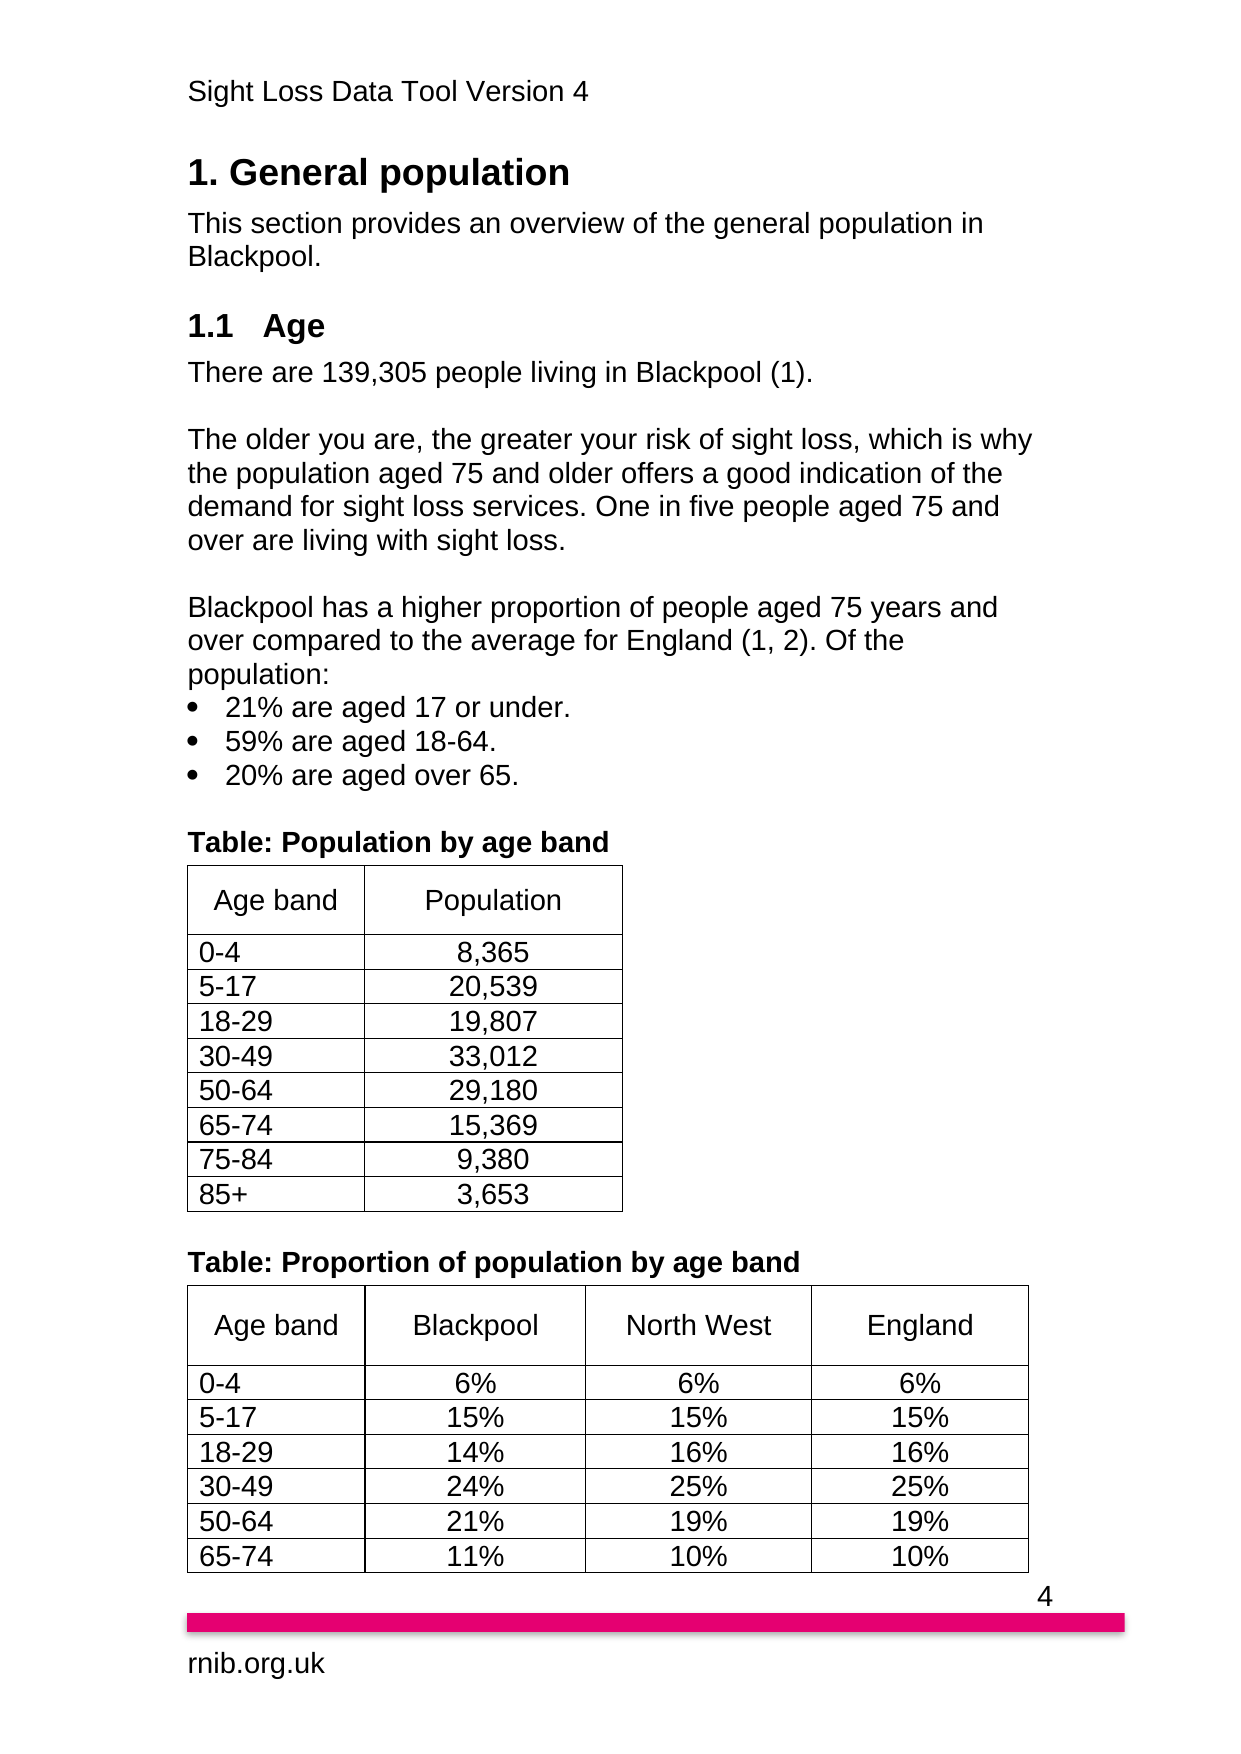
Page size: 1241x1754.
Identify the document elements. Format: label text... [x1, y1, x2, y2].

table_cell 18-29 [188, 1004, 364, 1038]
table_cell 6% [366, 1366, 585, 1399]
table_cell 8,365 [365, 935, 622, 968]
table_cell 10% [586, 1539, 811, 1572]
table_cell 11% [366, 1539, 585, 1572]
table_cell 5-17 [188, 1400, 364, 1434]
table_cell 65-74 [188, 1539, 364, 1572]
text There are 139,305 people living in Blackpool (1). [187, 355, 1053, 389]
table_cell 30-49 [188, 1039, 364, 1072]
table_cell 50-64 [188, 1073, 364, 1107]
table_cell 50-64 [188, 1504, 364, 1537]
subtitle Table: Population by age band [187, 825, 1053, 859]
table_cell 19,807 [365, 1004, 622, 1038]
table_cell 3,653 [365, 1177, 622, 1211]
table_cell 15% [366, 1400, 585, 1434]
list 20% are aged over 65. [187, 758, 1053, 792]
table_cell 33,012 [365, 1039, 622, 1072]
table_cell 65-74 [188, 1108, 364, 1141]
table_cell 0-4 [188, 1366, 364, 1399]
table_cell 10% [812, 1539, 1028, 1572]
table_cell 16% [586, 1435, 811, 1468]
table_cell 5-17 [188, 970, 364, 1003]
table_cell 0-4 [188, 935, 364, 968]
table_cell 75-84 [188, 1143, 364, 1176]
table_cell 9,380 [365, 1143, 622, 1176]
table_cell 19% [586, 1504, 811, 1537]
table_cell 85+ [188, 1177, 364, 1211]
table_cell 16% [812, 1435, 1028, 1468]
table_header Population [365, 866, 622, 934]
text The older you are, the greater your risk of sight loss, which is why the population aged 75 and older offers a good indication of the demand for sight loss services. One in five people aged 75 and over are living with sight loss. [187, 422, 1053, 556]
subtitle 1. General population [187, 150, 1053, 193]
table_cell 24% [366, 1469, 585, 1503]
table_cell 19% [812, 1504, 1028, 1537]
subtitle Age [187, 306, 1053, 345]
table_cell 25% [812, 1469, 1028, 1503]
text This section provides an overview of the general population in Blackpool. [187, 206, 1053, 273]
table_cell 15% [812, 1400, 1028, 1434]
table_header England [812, 1286, 1028, 1364]
table_cell 14% [366, 1435, 585, 1468]
list 59% are aged 18-64. [187, 724, 1053, 758]
table_cell 20,539 [365, 970, 622, 1003]
table_header Age band [188, 1286, 364, 1364]
table_header Age band [188, 866, 364, 934]
table_cell 29,180 [365, 1073, 622, 1107]
list 21% are aged 17 or under. [187, 691, 1053, 724]
table_header Blackpool [366, 1286, 585, 1364]
table_cell 21% [366, 1504, 585, 1537]
subtitle Table: Proportion of population by age band [187, 1245, 1053, 1279]
table_cell 6% [812, 1366, 1028, 1399]
table_cell 6% [586, 1366, 811, 1399]
table_cell 18-29 [188, 1435, 364, 1468]
table_cell 15% [586, 1400, 811, 1434]
table_cell 30-49 [188, 1469, 364, 1503]
text Blackpool has a higher proportion of people aged 75 years and over compared to the average for England (1, 2). Of the population: [187, 590, 1053, 691]
table_header North West [586, 1286, 811, 1364]
table_cell 15,369 [365, 1108, 622, 1141]
table_cell 25% [586, 1469, 811, 1503]
